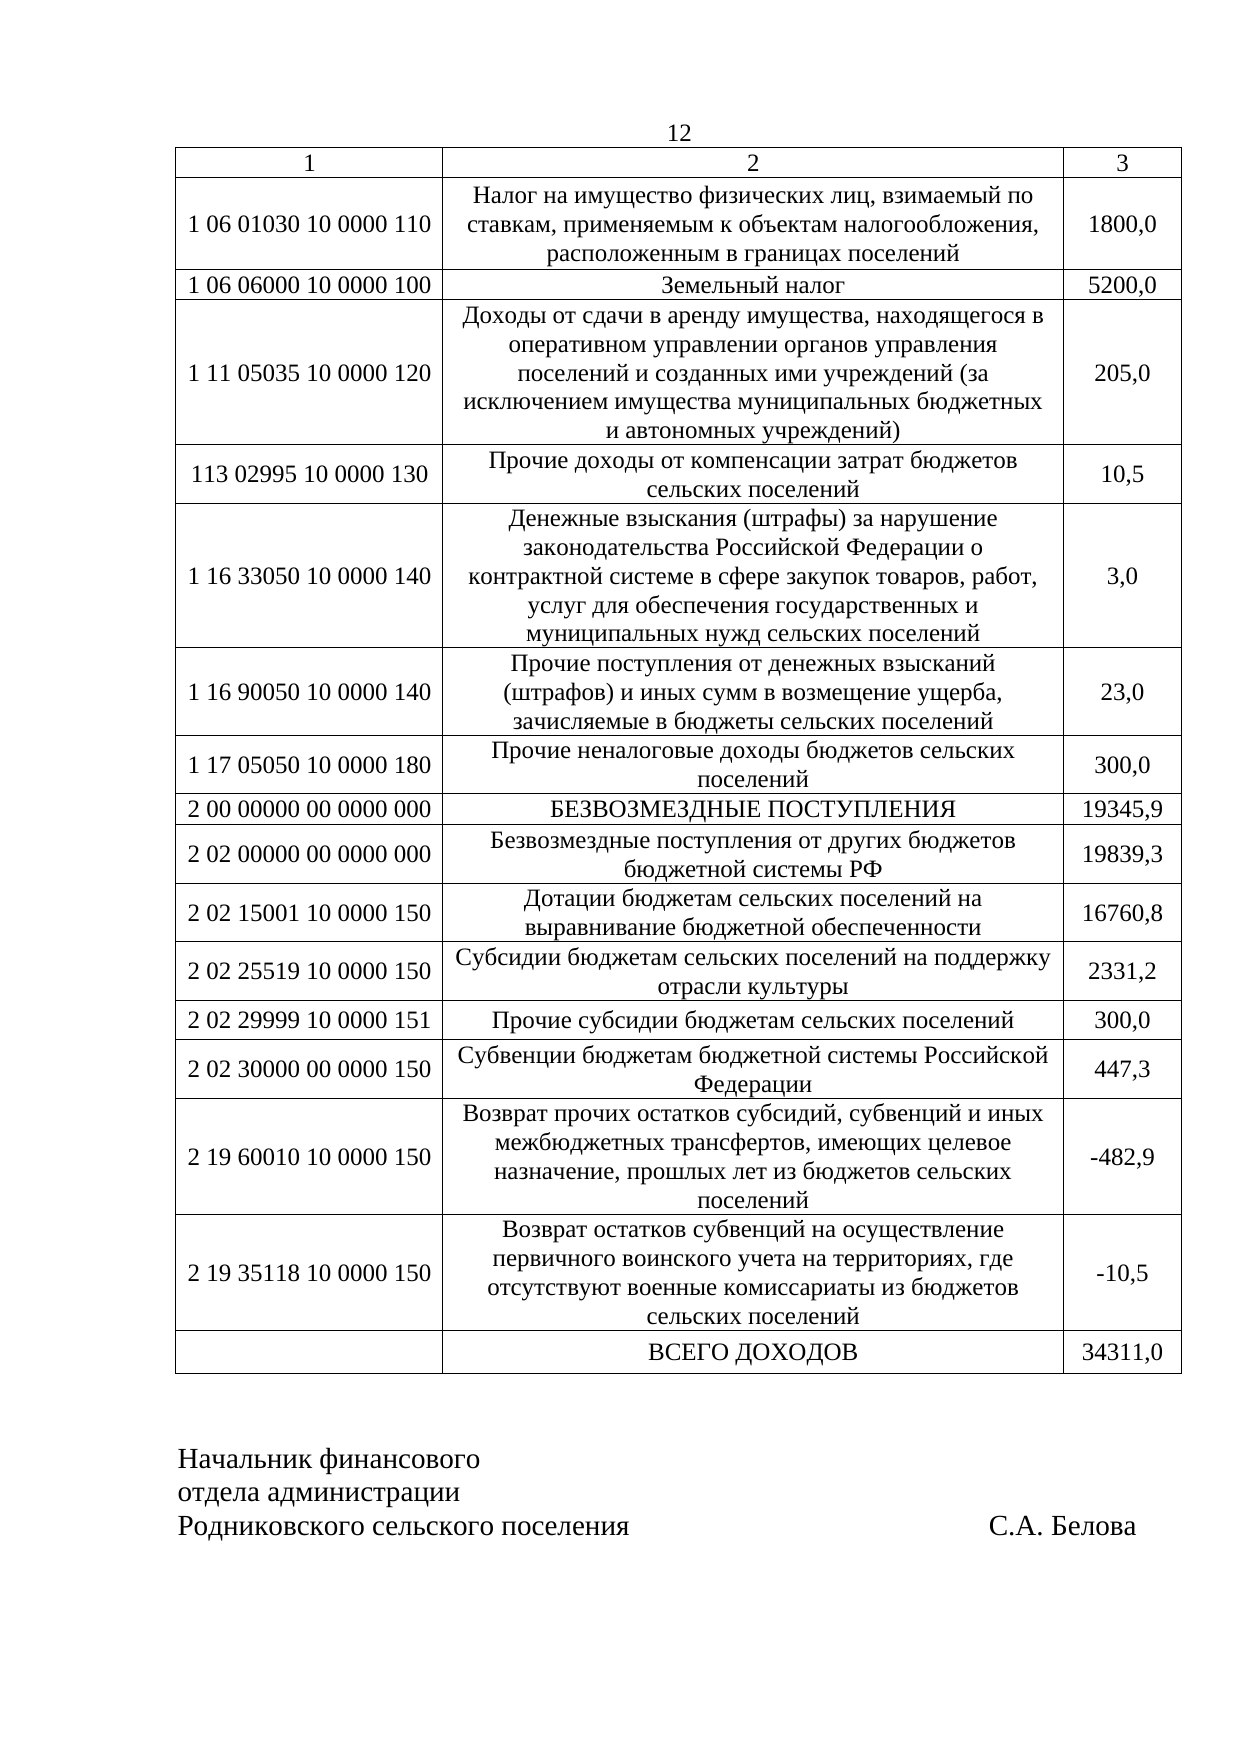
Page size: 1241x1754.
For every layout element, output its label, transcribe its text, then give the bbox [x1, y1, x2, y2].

table_cell ВСЕГО ДОХОДОВ [443, 1331, 1063, 1373]
table_cell Дотации бюджетам сельских поселений на выравнивание бюджетной обеспеченности [443, 884, 1063, 941]
table_cell 1 06 06000 10 0000 100 [176, 270, 442, 299]
table_cell 2 02 25519 10 0000 150 [176, 942, 442, 999]
table_cell 2 [443, 148, 1063, 177]
table_cell 2 02 15001 10 0000 150 [176, 884, 442, 941]
table_cell 447,3 [1064, 1040, 1181, 1097]
table_cell [176, 1331, 442, 1373]
table_cell 300,0 [1064, 736, 1181, 793]
table_cell 3 [1064, 148, 1181, 177]
table_cell -10,5 [1064, 1215, 1181, 1329]
table_cell 1 06 01030 10 0000 110 [176, 178, 442, 269]
table_cell Прочие доходы от компенсации затрат бюджетов сельских поселений [443, 445, 1063, 502]
table_cell 2 00 00000 00 0000 000 [176, 794, 442, 824]
table_cell Прочие субсидии бюджетам сельских поселений [443, 1001, 1063, 1039]
table_cell 19839,3 [1064, 825, 1181, 882]
table_cell 3,0 [1064, 504, 1181, 647]
table_cell 113 02995 10 0000 130 [176, 445, 442, 502]
table_cell Субвенции бюджетам бюджетной системы Российской Федерации [443, 1040, 1063, 1097]
table_cell -482,9 [1064, 1099, 1181, 1213]
table_cell 2 02 00000 00 0000 000 [176, 825, 442, 882]
text Начальник финансового [177, 1441, 1181, 1474]
table_cell 5200,0 [1064, 270, 1181, 299]
text Родниковского сельского поселения С.А. Белова [177, 1508, 1181, 1542]
table_cell 205,0 [1064, 300, 1181, 444]
table_cell 2 02 29999 10 0000 151 [176, 1001, 442, 1039]
table_cell Безвозмездные поступления от других бюджетов бюджетной системы РФ [443, 825, 1063, 882]
table_cell 1 17 05050 10 0000 180 [176, 736, 442, 793]
table_cell Налог на имущество физических лиц, взимаемый по ставкам, применяемым к объектам налогообложения, расположенным в границах поселений [443, 178, 1063, 269]
table_cell 2 19 60010 10 0000 150 [176, 1099, 442, 1213]
table_cell 1800,0 [1064, 178, 1181, 269]
table_cell 1 11 05035 10 0000 120 [176, 300, 442, 444]
table_cell 23,0 [1064, 648, 1181, 734]
table_cell Возврат остатков субвенций на осуществление первичного воинского учета на территориях, где отсутствуют военные комиссариаты из бюджетов сельских поселений [443, 1215, 1063, 1329]
table_cell 1 16 90050 10 0000 140 [176, 648, 442, 734]
table_cell 1 [176, 148, 442, 177]
table_cell БЕЗВОЗМЕЗДНЫЕ ПОСТУПЛЕНИЯ [443, 794, 1063, 824]
table_cell Доходы от сдачи в аренду имущества, находящегося в оперативном управлении органов управления поселений и созданных ими учреждений (за исключением имущества муниципальных бюджетных и автономных учреждений) [443, 300, 1063, 444]
table_cell 10,5 [1064, 445, 1181, 502]
table_cell 19345,9 [1064, 794, 1181, 824]
text отдела администрации [177, 1474, 1181, 1508]
table_cell 34311,0 [1064, 1331, 1181, 1373]
table_cell 2331,2 [1064, 942, 1181, 999]
table_cell 300,0 [1064, 1001, 1181, 1039]
table_cell 2 02 30000 00 0000 150 [176, 1040, 442, 1097]
table_cell Возврат прочих остатков субсидий, субвенций и иных межбюджетных трансфертов, имеющих целевое назначение, прошлых лет из бюджетов сельских поселений [443, 1099, 1063, 1213]
table_cell Прочие неналоговые доходы бюджетов сельских поселений [443, 736, 1063, 793]
table_cell Денежные взыскания (штрафы) за нарушение законодательства Российской Федерации о контрактной системе в сфере закупок товаров, работ, услуг для обеспечения государственных и муниципальных нужд сельских поселений [443, 504, 1063, 647]
table_cell Субсидии бюджетам сельских поселений на поддержку отрасли культуры [443, 942, 1063, 999]
table_cell 16760,8 [1064, 884, 1181, 941]
table_cell 2 19 35118 10 0000 150 [176, 1215, 442, 1329]
table_cell Земельный налог [443, 270, 1063, 299]
table_cell Прочие поступления от денежных взысканий (штрафов) и иных сумм в возмещение ущерба, зачисляемые в бюджеты сельских поселений [443, 648, 1063, 734]
table_cell 1 16 33050 10 0000 140 [176, 504, 442, 647]
